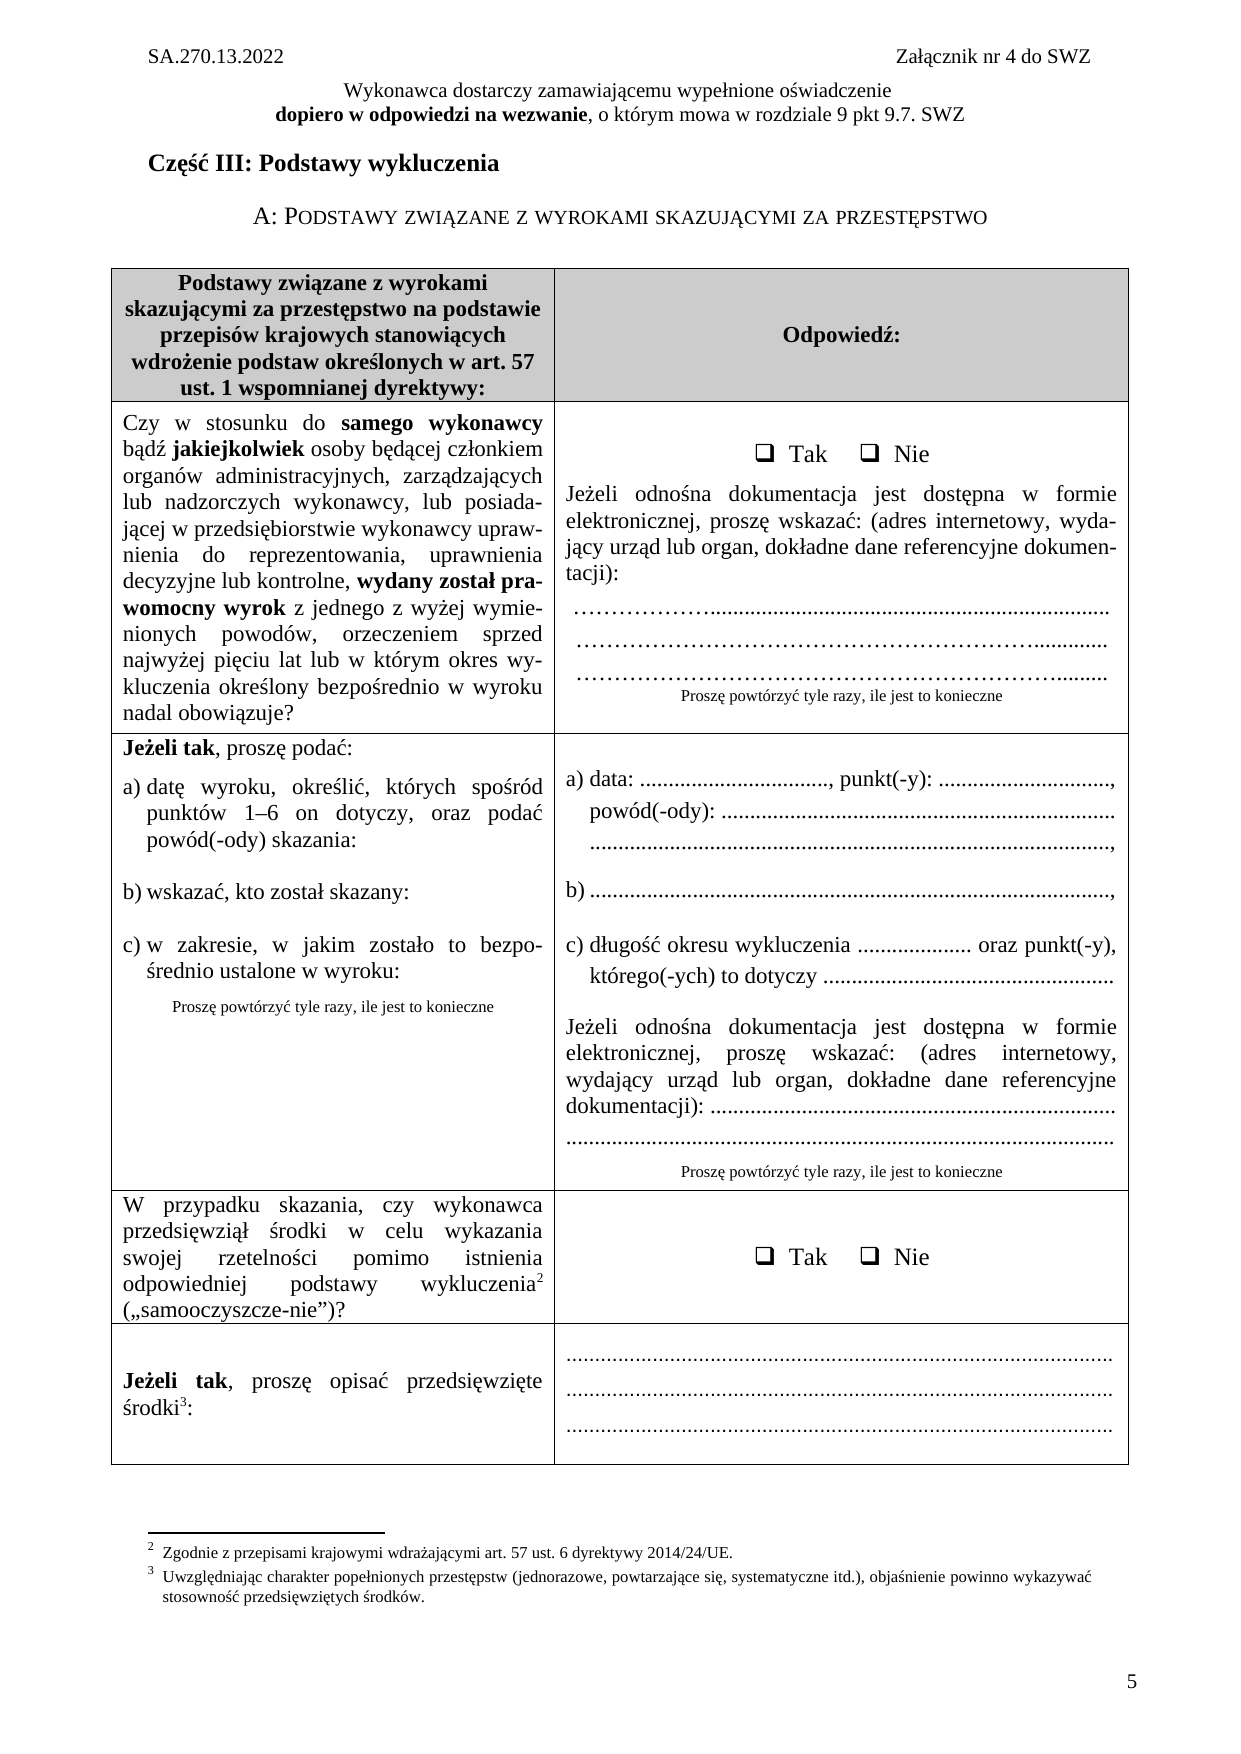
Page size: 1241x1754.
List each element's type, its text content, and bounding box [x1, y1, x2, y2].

table_cell Tak Nie Jeżeli odnośna dokumentacja jest dostępna w formie elektronicznej, proszę wskazać: (adres internetowy, wyda-jący urząd lub organ, dokładne dane referencyjne dokumen-tacji): ………………...................................................................... ……………………………………………………............. ………………………………………………………......... Proszę powtórzyć tyle razy, ile jest to konieczne [555, 402, 1128, 733]
table_cell Tak Nie [555, 1191, 1128, 1323]
table_cell data: ................................., punkt(-y): .............................., powód(-ody): ..................................................................... ..........................................................................................., ..........................................................................................., długość okresu wykluczenia .................... oraz punkt(-y), którego(-ych) to dotyczy ................................................... Jeżeli odnośna dokumentacja jest dostępna w formie elektronicznej, proszę wskazać: (adres internetowy, wydający urząd lub organ, dokładne dane referencyjne dokumentacji): ....................................................................... ................................................................................................ Proszę powtórzyć tyle razy, ile jest to konieczne [555, 734, 1128, 1190]
table_cell W przypadku skazania, czy wykonawca przedsięwziął środki w celu wykazania swojej rzetelności pomimo istnienia odpowiedniej podstawy wykluczenia („samooczyszcze-nie”)? [112, 1191, 554, 1323]
table_cell ............................................................................................... ............................................................................................... ............................................................................................... [555, 1324, 1128, 1464]
table_cell Jeżeli tak, proszę podać: datę wyroku, określić, których spośród punktów 1–6 on dotyczy, oraz podać powód(-ody) skazania: wskazać, kto został skazany: w zakresie, w jakim zostało to bezpo-średnio ustalone w wyroku: Proszę powtórzyć tyle razy, ile jest to konieczne [112, 734, 554, 1190]
table_header Podstawy związane z wyrokami skazującymi za przestępstwo na podstawie przepisów krajowych stanowiących wdrożenie podstaw określonych w art. 57 ust. 1 wspomnianej dyrektywy: [112, 269, 554, 401]
table_header Odpowiedź: [555, 269, 1128, 401]
title Część III: Podstawy wykluczenia [148, 148, 1092, 176]
title A: Podstawy związane z wyrokami skazującymi za przestępstwo [148, 201, 1092, 230]
table_cell Jeżeli tak, proszę opisać przedsięwzięte środki: [112, 1324, 554, 1464]
table_cell Czy w stosunku do samego wykonawcy bądź jakiejkolwiek osoby będącej członkiem organów administracyjnych, zarządzających lub nadzorczych wykonawcy, lub posiada-jącej w przedsiębiorstwie wykonawcy upraw-nienia do reprezentowania, uprawnienia decyzyjne lub kontrolne, wydany został pra-womocny wyrok z jednego z wyżej wymie-nionych powodów, orzeczeniem sprzed najwyżej pięciu lat lub w którym okres wy-kluczenia określony bezpośrednio w wyroku nadal obowiązuje? [112, 402, 554, 733]
